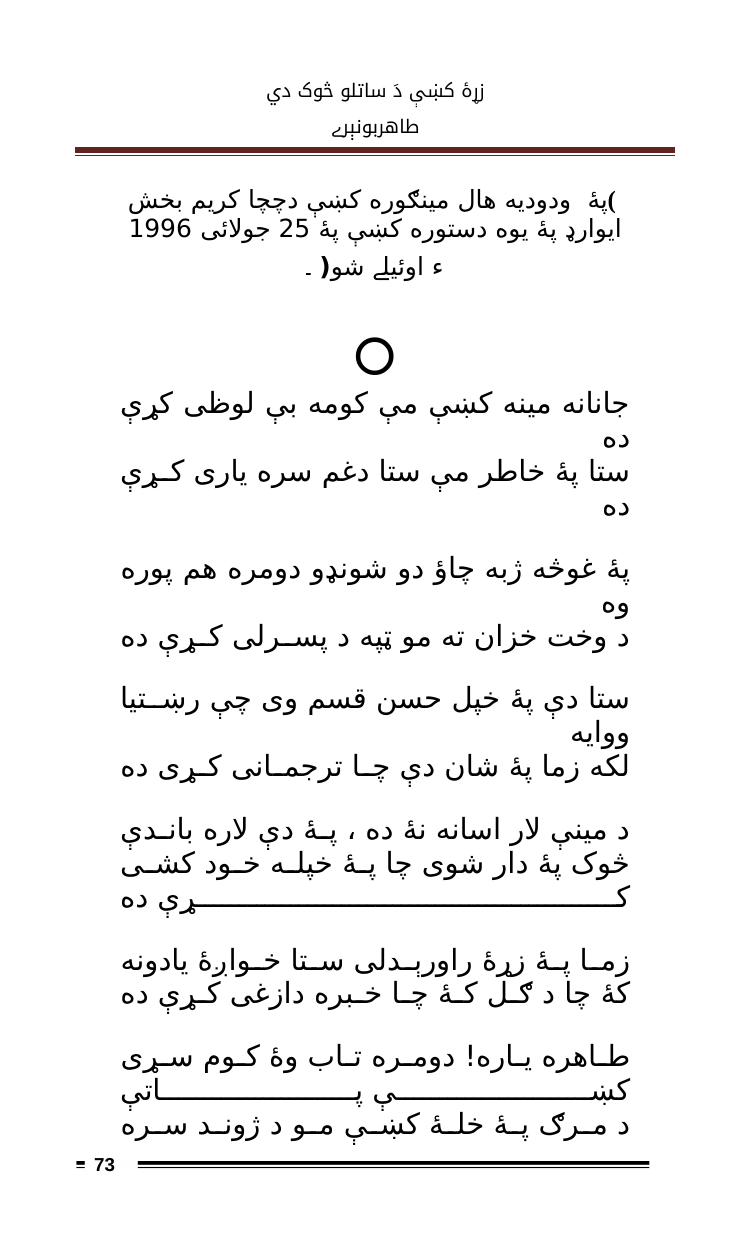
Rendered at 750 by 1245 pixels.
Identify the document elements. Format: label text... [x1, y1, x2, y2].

text ستا دې پۀ خپل حسن قسم وى چې رښتيا ووايه لکه زما پۀ شان دې چا ترجمانى کړى ده [120, 682, 630, 812]
picture [76, 1161, 100, 1169]
picture [111, 1161, 650, 1169]
text جانانه مينه کښې مې کومه بې لوظى کړې ده ستا پۀ خاطر مې ستا دغم سره يارى کړې ده [120, 386, 630, 551]
text )پۀ ودوديه هال مينګوره کښې دچچا کريم بخش ايوارډ پۀ يوه دستوره کښې پۀ 25 جولائى 1996 ء اوئيلے شو( ـ [120, 185, 630, 291]
text زما پۀ زړۀ راورېدلى ستا خواږۀ يادونه کۀ چا د ګل کۀ چا خبره دازغى کړې ده [120, 943, 630, 1039]
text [120, 1039, 630, 1141]
picture [100, 1161, 111, 1169]
text د مينې لار اسانه نۀ ده ، پۀ دې لاره باندې څوک پۀ دار شوى چا پۀ خپله خود کشى کړې ده [120, 812, 630, 943]
text پۀ غوڅه ژبه چاؤ دو شونډو دومره هم پوره وه د وخت خزان ته مو ټپه د پسرلى کړې ده [120, 551, 630, 682]
